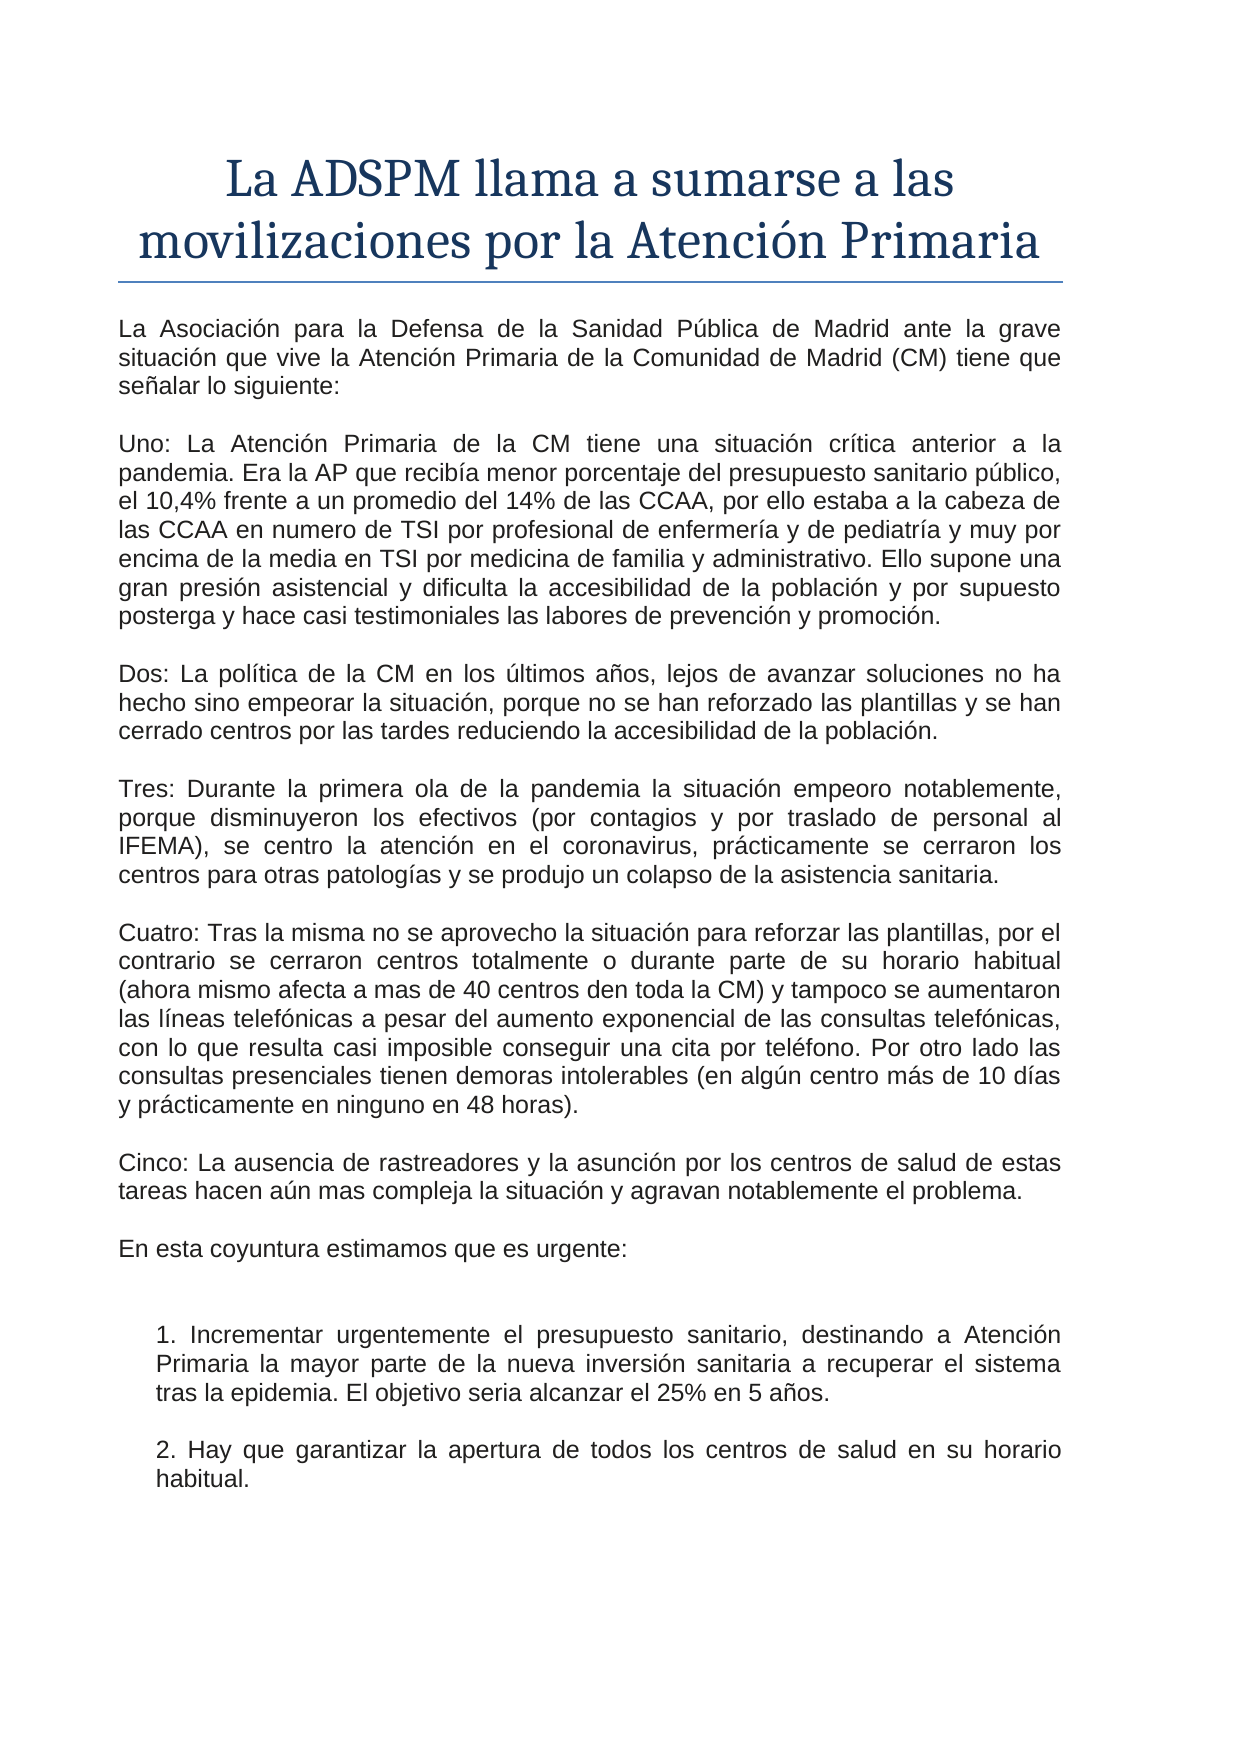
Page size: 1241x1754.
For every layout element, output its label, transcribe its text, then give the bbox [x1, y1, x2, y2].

text En esta coyuntura estimamos que es urgente: [118, 1234, 1063, 1263]
text Uno: La Atención Primaria de la CM tiene una situación crítica anterior a la pandemia. Era la AP que recibía menor porcentaje del presupuesto sanitario público, el 10,4% frente a un promedio del 14% de las CCAA, por ello estaba a la cabeza de las CCAA en numero de TSI por profesional de enfermería y de pediatría y muy por encima de la media en TSI por medicina de familia y administrativo. Ello supone una gran presión asistencial y dificulta la accesibilidad de la población y por supuesto posterga y hace casi testimoniales las labores de prevención y promoción. [118, 429, 1063, 630]
text Dos: La política de la CM en los últimos años, lejos de avanzar soluciones no ha hecho sino empeorar la situación, porque no se han reforzado las plantillas y se han cerrado centros por las tardes reduciendo la accesibilidad de la población. [118, 659, 1063, 745]
text Cinco: La ausencia de rastreadores y la asunción por los centros de salud de estas tareas hacen aún mas compleja la situación y agravan notablemente el problema. [118, 1148, 1063, 1205]
text 1. Incrementar urgentemente el presupuesto sanitario, destinando a Atención Primaria la mayor parte de la nueva inversión sanitaria a recuperar el sistema tras la epidemia. El objetivo seria alcanzar el 25% en 5 años. [156, 1320, 1063, 1406]
title La ADSPM llama a sumarse a las movilizaciones por la Atención Primaria [118, 148, 1063, 281]
text 2. Hay que garantizar la apertura de todos los centros de salud en su horario habitual. [156, 1435, 1063, 1493]
text Cuatro: Tras la misma no se aprovecho la situación para reforzar las plantillas, por el contrario se cerraron centros totalmente o durante parte de su horario habitual (ahora mismo afecta a mas de 40 centros den toda la CM) y tampoco se aumentaron las líneas telefónicas a pesar del aumento exponencial de las consultas telefónicas, con lo que resulta casi imposible conseguir una cita por teléfono. Por otro lado las consultas presenciales tienen demoras intolerables (en algún centro más de 10 días y prácticamente en ninguno en 48 horas). [118, 918, 1063, 1119]
text La Asociación para la Defensa de la Sanidad Pública de Madrid ante la grave situación que vive la Atención Primaria de la Comunidad de Madrid (CM) tiene que señalar lo siguiente: [118, 314, 1063, 400]
text Tres: Durante la primera ola de la pandemia la situación empeoro notablemente, porque disminuyeron los efectivos (por contagios y por traslado de personal al IFEMA), se centro la atención en el coronavirus, prácticamente se cerraron los centros para otras patologías y se produjo un colapso de la asistencia sanitaria. [118, 774, 1063, 889]
